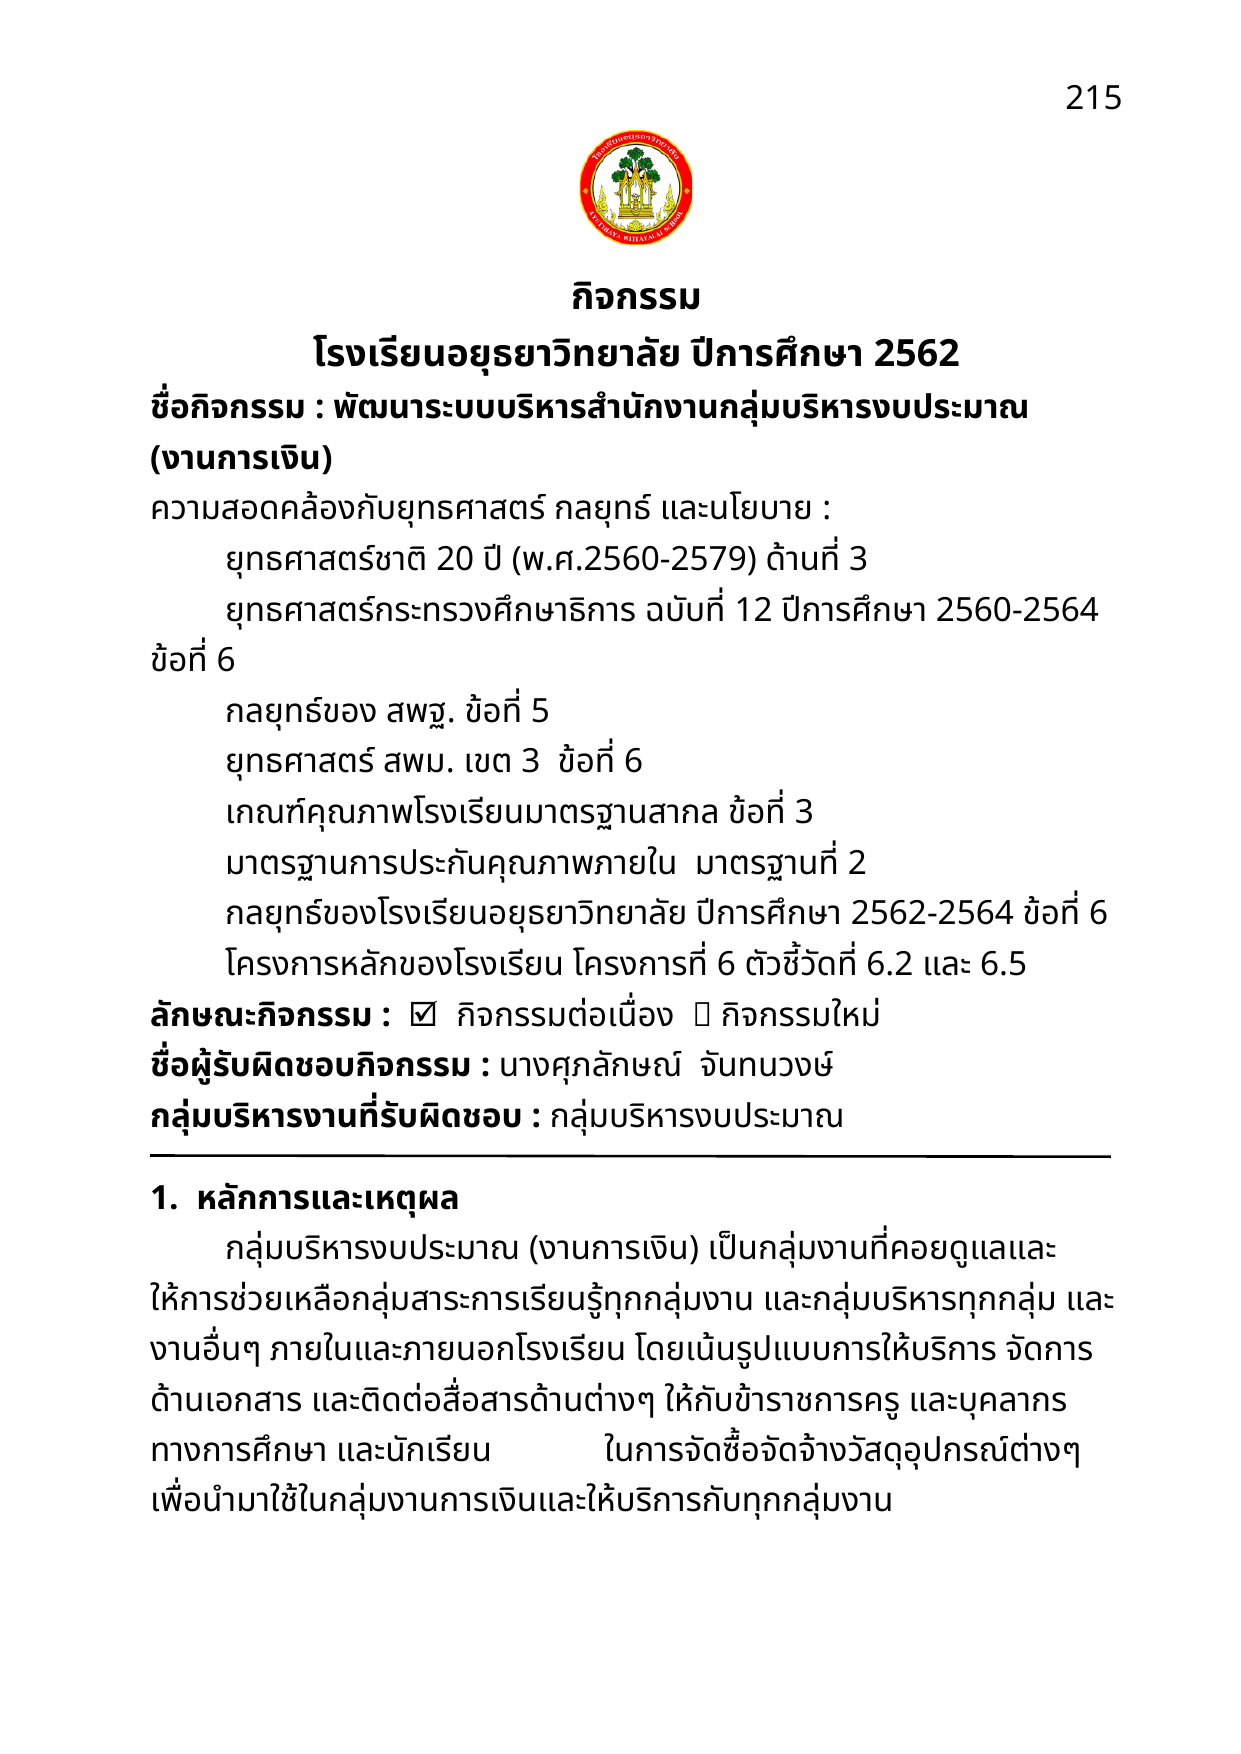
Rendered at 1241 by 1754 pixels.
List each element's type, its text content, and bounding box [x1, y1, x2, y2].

text กิจกรรม [150, 269, 1122, 326]
text ชื่อกิจกรรม : พัฒนาระบบบริหารสำนักงานกลุ่มบริหารงบประมาณ (งานการเงิน) [150, 383, 1122, 484]
text กลุ่มบริหารงบประมาณ (งานการเงิน) เป็นกลุ่มงานที่คอยดูแลและให้การช่วยเหลือกลุ่มสาระการเรียนรู้ทุกกลุ่มงาน และกลุ่มบริหารทุกกลุ่ม และงานอื่นๆ ภายในและภายนอกโรงเรียน โดยเน้นรูปแบบการให้บริการ จัดการด้านเอกสาร และติดต่อสื่อสารด้านต่างๆ ให้กับข้าราชการครู และบุคลากรทางการศึกษา และนักเรียน ในการจัดซื้อจัดจ้างวัสดุอุปกรณ์ต่างๆ เพื่อนำมาใช้ในกลุ่มงานการเงินและให้บริการกับทุกกลุ่มงาน [150, 1224, 1122, 1527]
text โครงการหลักของโรงเรียน โครงการที่ 6 ตัวชี้วัดที่ 6.2 และ 6.5 [150, 940, 1122, 990]
text กลยุทธ์ของโรงเรียนอยุธยาวิทยาลัย ปีการศึกษา 2562-2564 ข้อที่ 6 [150, 889, 1122, 940]
text ชื่อผู้รับผิดชอบกิจกรรม : นางศุภลักษณ์ จันทนวงษ์ [150, 1041, 1122, 1092]
text ลักษณะกิจกรรม : กิจกรรมต่อเนื่อง กิจกรรมใหม่ [150, 990, 1122, 1041]
text ยุทธศาสตร์ชาติ 20 ปี (พ.ศ.2560-2579) ด้านที่ 3 [150, 535, 1122, 585]
text เกณฑ์คุณภาพโรงเรียนมาตรฐานสากล ข้อที่ 3 [150, 788, 1122, 838]
text กลยุทธ์ของ สพฐ. ข้อที่ 5 [150, 687, 1122, 737]
text ยุทธศาสตร์ สพม. เขต 3 ข้อที่ 6 [150, 737, 1122, 788]
text ความสอดคล้องกับยุทธศาสตร์ กลยุทธ์ และนโยบาย : [150, 484, 1122, 535]
text โรงเรียนอยุธยาวิทยาลัย ปีการศึกษา 2562 [150, 326, 1122, 383]
text กลุ่มบริหารงานที่รับผิดชอบ : กลุ่มบริหารงบประมาณ [150, 1092, 1122, 1142]
picture [579, 130, 693, 245]
text 1. หลักการและเหตุผล [150, 1173, 1122, 1224]
text มาตรฐานการประกันคุณภาพภายใน มาตรฐานที่ 2 [150, 838, 1122, 889]
text ยุทธศาสตร์กระทรวงศึกษาธิการ ฉบับที่ 12 ปีการศึกษา 2560-2564 ข้อที่ 6 [150, 585, 1122, 687]
